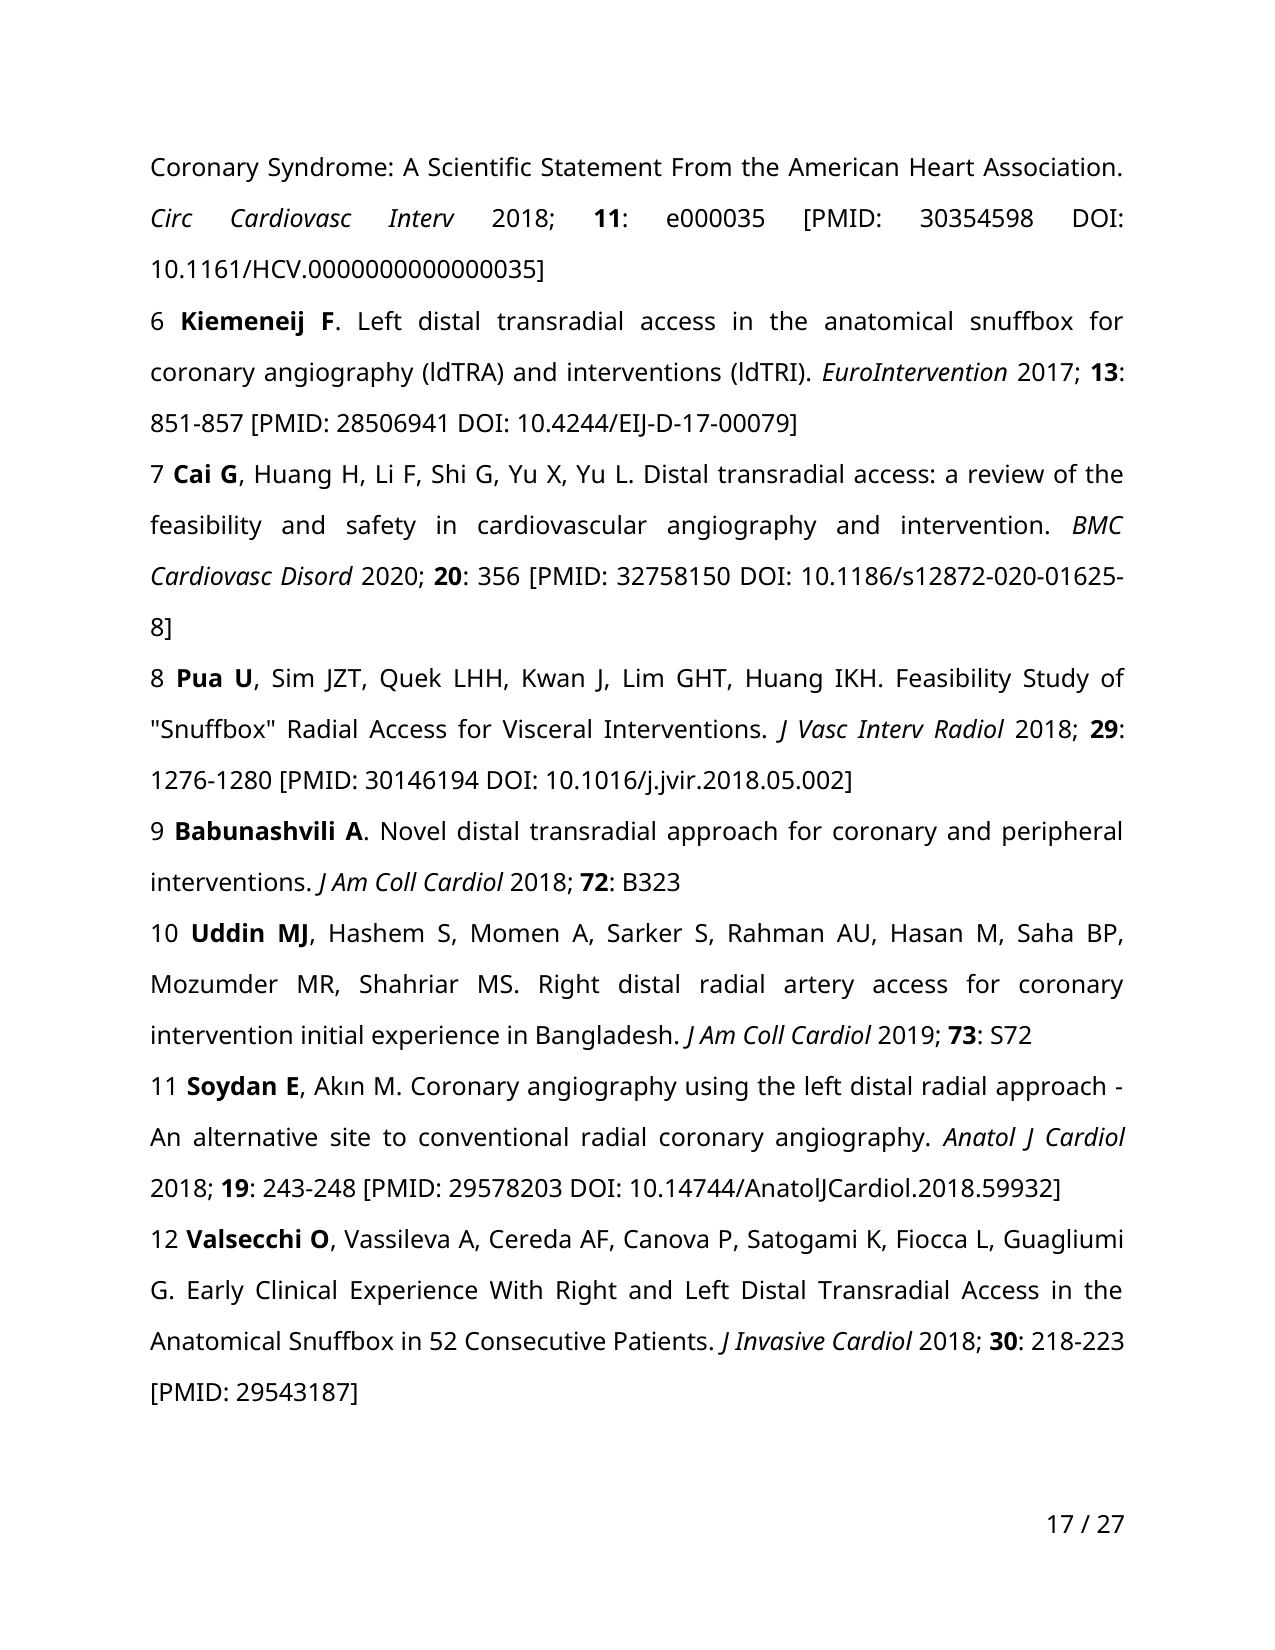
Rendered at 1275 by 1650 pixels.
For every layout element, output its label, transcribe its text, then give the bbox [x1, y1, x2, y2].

text 11 Soydan E, Akın M. Coronary angiography using the left distal radial approach - An alternative site to conventional radial coronary angiography. Anatol J Cardiol 2018; 19: 243-248 [PMID: 29578203 DOI: 10.14744/AnatolJCardiol.2018.59932] [150, 1069, 1125, 1205]
text 7 Cai G, Huang H, Li F, Shi G, Yu X, Yu L. Distal transradial access: a review of the feasibility and safety in cardiovascular angiography and intervention. BMC Cardiovasc Disord 2020; 20: 356 [PMID: 32758150 DOI: 10.1186/s12872-020-01625-8] [150, 456, 1125, 643]
text 8 Pua U, Sim JZT, Quek LHH, Kwan J, Lim GHT, Huang IKH. Feasibility Study of "Snuffbox" Radial Access for Visceral Interventions. J Vasc Interv Radiol 2018; 29: 1276-1280 [PMID: 30146194 DOI: 10.1016/j.jvir.2018.05.002] [150, 660, 1125, 797]
text 6 Kiemeneij F. Left distal transradial access in the anatomical snuffbox for coronary angiography (ldTRA) and interventions (ldTRI). EuroIntervention 2017; 13: 851-857 [PMID: 28506941 DOI: 10.4244/EIJ-D-17-00079] [150, 303, 1125, 439]
text 12 Valsecchi O, Vassileva A, Cereda AF, Canova P, Satogami K, Fiocca L, Guagliumi G. Early Clinical Experience With Right and Left Distal Transradial Access in the Anatomical Snuffbox in 52 Consecutive Patients. J Invasive Cardiol 2018; 30: 218-223 [PMID: 29543187] [150, 1222, 1125, 1409]
text 10 Uddin MJ, Hashem S, Momen A, Sarker S, Rahman AU, Hasan M, Saha BP, Mozumder MR, Shahriar MS. Right distal radial artery access for coronary intervention initial experience in Bangladesh. J Am Coll Cardiol 2019; 73: S72 [150, 916, 1125, 1052]
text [150, 150, 1125, 286]
text 9 Babunashvili A. Novel distal transradial approach for coronary and peripheral interventions. J Am Coll Cardiol 2018; 72: B323 [150, 813, 1125, 899]
